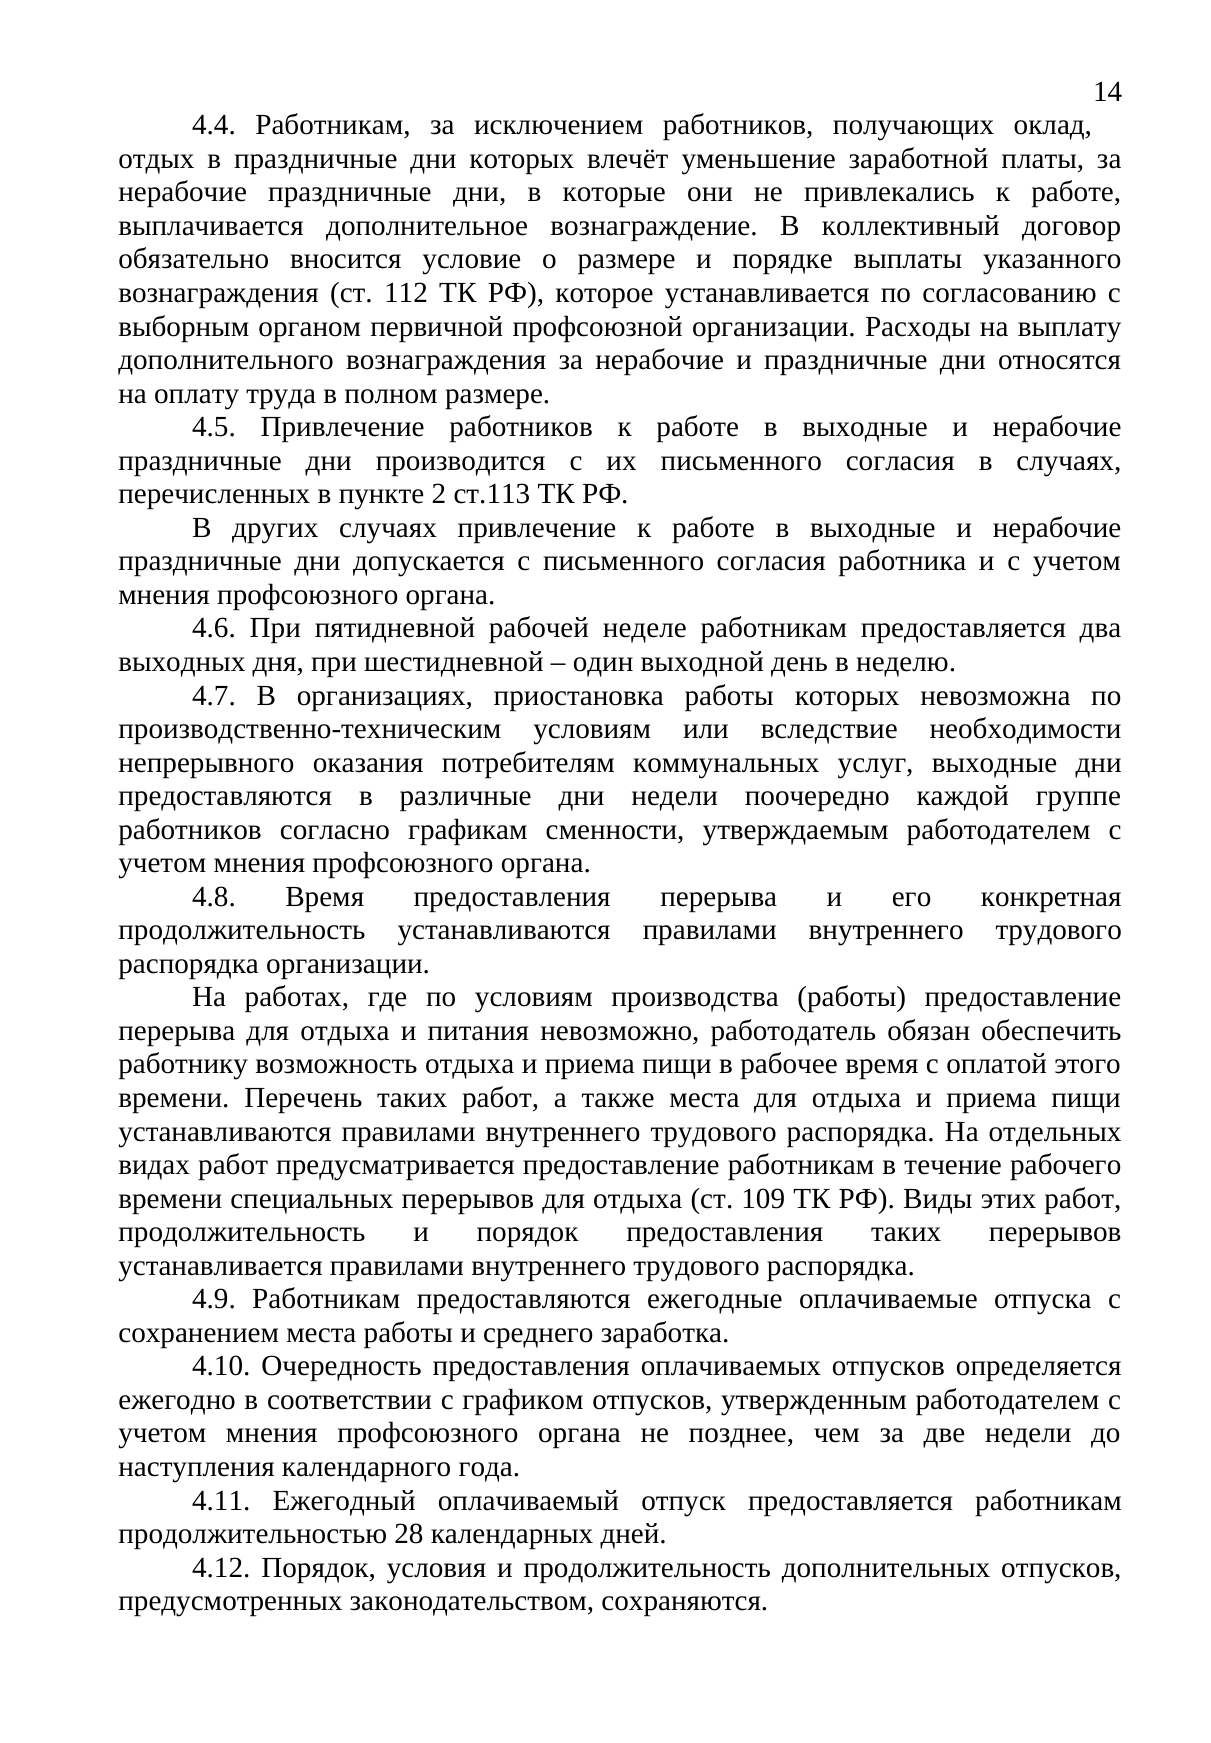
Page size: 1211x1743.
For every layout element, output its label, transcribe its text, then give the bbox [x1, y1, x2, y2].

text 4.8. Время предоставления перерыва и его конкретная продолжительность устанавливаются правилами внутреннего трудового распорядка организации. [118, 879, 1122, 979]
text 4.4. Работникам, за исключением работников, получающих оклад, отдых в праздничные дни которых влечёт уменьшение заработной платы, за нерабочие праздничные дни, в которые они не привлекались к работе, выплачивается дополнительное вознаграждение. В коллективный договор обязательно вносится условие о размере и порядке выплаты указанного вознаграждения (ст. 112 ТК РФ), которое устанавливается по согласованию с выборным органом первичной профсоюзной организации. Расходы на выплату дополнительного вознаграждения за нерабочие и праздничные дни относятся на оплату труда в полном размере. [118, 107, 1122, 409]
text В других случаях привлечение к работе в выходные и нерабочие праздничные дни допускается с письменного согласия работника и с учетом мнения профсоюзного органа. [118, 510, 1122, 611]
text 4.10. Очередность предоставления оплачиваемых отпусков определяется ежегодно в соответствии с графиком отпусков, утвержденным работодателем с учетом мнения профсоюзного органа не позднее, чем за две недели до наступления календарного года. [118, 1348, 1122, 1483]
text На работах, где по условиям производства (работы) предоставление перерыва для отдыха и питания невозможно, работодатель обязан обеспечить работнику возможность отдыха и приема пищи в рабочее время с оплатой этого времени. Перечень таких работ, а также места для отдыха и приема пищи устанавливаются правилами внутреннего трудового распорядка. На отдельных видах работ предусматривается предоставление работникам в течение рабочего времени специальных перерывов для отдыха (ст. 109 ТК РФ). Виды этих работ, продолжительность и порядок предоставления таких перерывов устанавливается правилами внутреннего трудового распорядка. [118, 979, 1122, 1281]
text 4.11. Ежегодный оплачиваемый отпуск предоставляется работникам продолжительностью 28 календарных дней. [118, 1483, 1122, 1550]
text 4.7. В организациях, приостановка работы которых невозможна по производственно-техническим условиям или вследствие необходимости непрерывного оказания потребителям коммунальных услуг, выходные дни предоставляются в различные дни недели поочередно каждой группе работников согласно графикам сменности, утверждаемым работодателем с учетом мнения профсоюзного органа. [118, 678, 1122, 879]
text 4.6. При пятидневной рабочей неделе работникам предоставляется два выходных дня, при шестидневной – один выходной день в неделю. [118, 611, 1122, 678]
text 4.5. Привлечение работников к работе в выходные и нерабочие праздничные дни производится с их письменного согласия в случаях, перечисленных в пункте 2 ст.113 ТК РФ. [118, 409, 1122, 510]
text 4.9. Работникам предоставляются ежегодные оплачиваемые отпуска с сохранением места работы и среднего заработка. [118, 1281, 1122, 1348]
text 4.12. Порядок, условия и продолжительность дополнительных отпусков, предусмотренных законодательством, сохраняются. [118, 1550, 1122, 1617]
